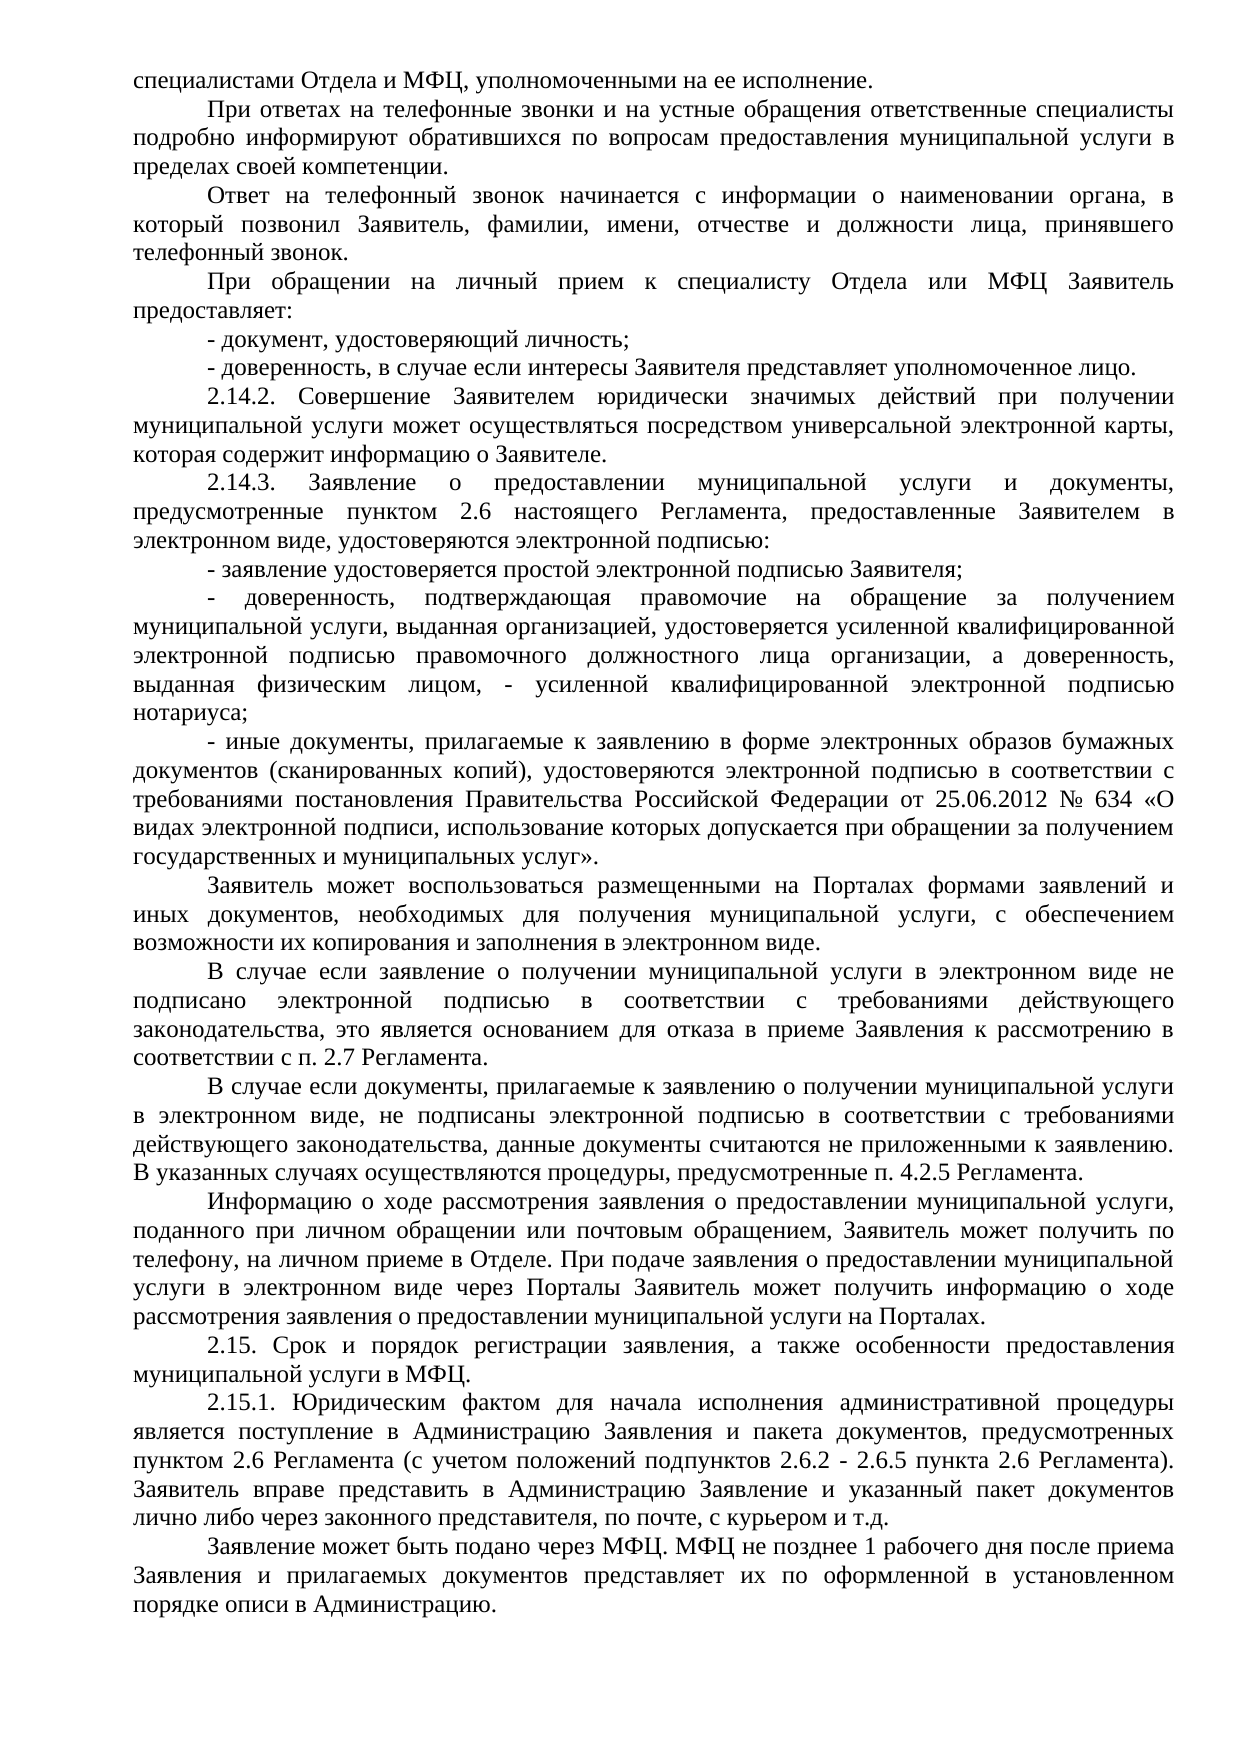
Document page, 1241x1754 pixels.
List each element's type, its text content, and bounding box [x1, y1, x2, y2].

text - иные документы, прилагаемые к заявлению в форме электронных образов бумажных документов (сканированных копий), удостоверяются электронной подписью в соответствии с требованиями постановления Правительства Российской Федерации от 25.06.2012 № 634 «О видах электронной подписи, использование которых допускается при обращении за получением государственных и муниципальных услуг». [133, 726, 1175, 870]
text В случае если документы, прилагаемые к заявлению о получении муниципальной услуги в электронном виде, не подписаны электронной подписью в соответствии с требованиями действующего законодательства, данные документы считаются не приложенными к заявлению. В указанных случаях осуществляются процедуры, предусмотренные п. 4.2.5 Регламента. [133, 1071, 1175, 1186]
text 2.14.3. Заявление о предоставлении муниципальной услуги и документы, предусмотренные пунктом 2.6 настоящего Регламента, предоставленные Заявителем в электронном виде, удостоверяются электронной подписью: [133, 467, 1175, 554]
text 2.14.2. Совершение Заявителем юридически значимых действий при получении муниципальной услуги может осуществляться посредством универсальной электронной карты, которая содержит информацию о Заявителе. [133, 381, 1175, 467]
text Заявитель может воспользоваться размещенными на Порталах формами заявлений и иных документов, необходимых для получения муниципальной услуги, с обеспечением возможности их копирования и заполнения в электронном виде. [133, 870, 1175, 956]
text При ответах на телефонные звонки и на устные обращения ответственные специалисты подробно информируют обратившихся по вопросам предоставления муниципальной услуги в пределах своей компетенции. [133, 94, 1175, 180]
text 2.15. Срок и порядок регистрации заявления, а также особенности предоставления муниципальной услуги в МФЦ. [133, 1330, 1175, 1387]
text - заявление удостоверяется простой электронной подписью Заявителя; [74, 554, 1175, 582]
text В случае если заявление о получении муниципальной услуги в электронном виде не подписано электронной подписью в соответствии с требованиями действующего законодательства, это является основанием для отказа в приеме Заявления к рассмотрению в соответствии с п. 2.7 Регламента. [133, 956, 1175, 1071]
text Информацию о ходе рассмотрения заявления о предоставлении муниципальной услуги, поданного при личном обращении или почтовым обращением, Заявитель может получить по телефону, на личном приеме в Отделе. При подаче заявления о предоставлении муниципальной услуги в электронном виде через Порталы Заявитель может получить информацию о ходе рассмотрения заявления о предоставлении муниципальной услуги на Порталах. [133, 1186, 1175, 1330]
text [133, 65, 1175, 94]
text При обращении на личный прием к специалисту Отдела или МФЦ Заявитель предоставляет: [133, 266, 1175, 324]
text Ответ на телефонный звонок начинается с информации о наименовании органа, в который позвонил Заявитель, фамилии, имени, отчестве и должности лица, принявшего телефонный звонок. [133, 180, 1175, 266]
text - доверенность, в случае если интересы Заявителя представляет уполномоченное лицо. [74, 352, 1175, 381]
text 2.15.1. Юридическим фактом для начала исполнения административной процедуры является поступление в Администрацию Заявления и пакета документов, предусмотренных пунктом 2.6 Регламента (с учетом положений подпунктов 2.6.2 - 2.6.5 пункта 2.6 Регламента). Заявитель вправе представить в Администрацию Заявление и указанный пакет документов лично либо через законного представителя, по почте, с курьером и т.д. [133, 1387, 1175, 1531]
text Заявление может быть подано через МФЦ. МФЦ не позднее 1 рабочего дня после приема Заявления и прилагаемых документов представляет их по оформленной в установленном порядке описи в Администрацию. [133, 1531, 1175, 1617]
text - доверенность, подтверждающая правомочие на обращение за получением муниципальной услуги, выданная организацией, удостоверяется усиленной квалифицированной электронной подписью правомочного должностного лица организации, а доверенность, выданная физическим лицом, - усиленной квалифицированной электронной подписью нотариуса; [133, 582, 1175, 726]
text - документ, удостоверяющий личность; [74, 324, 1175, 352]
